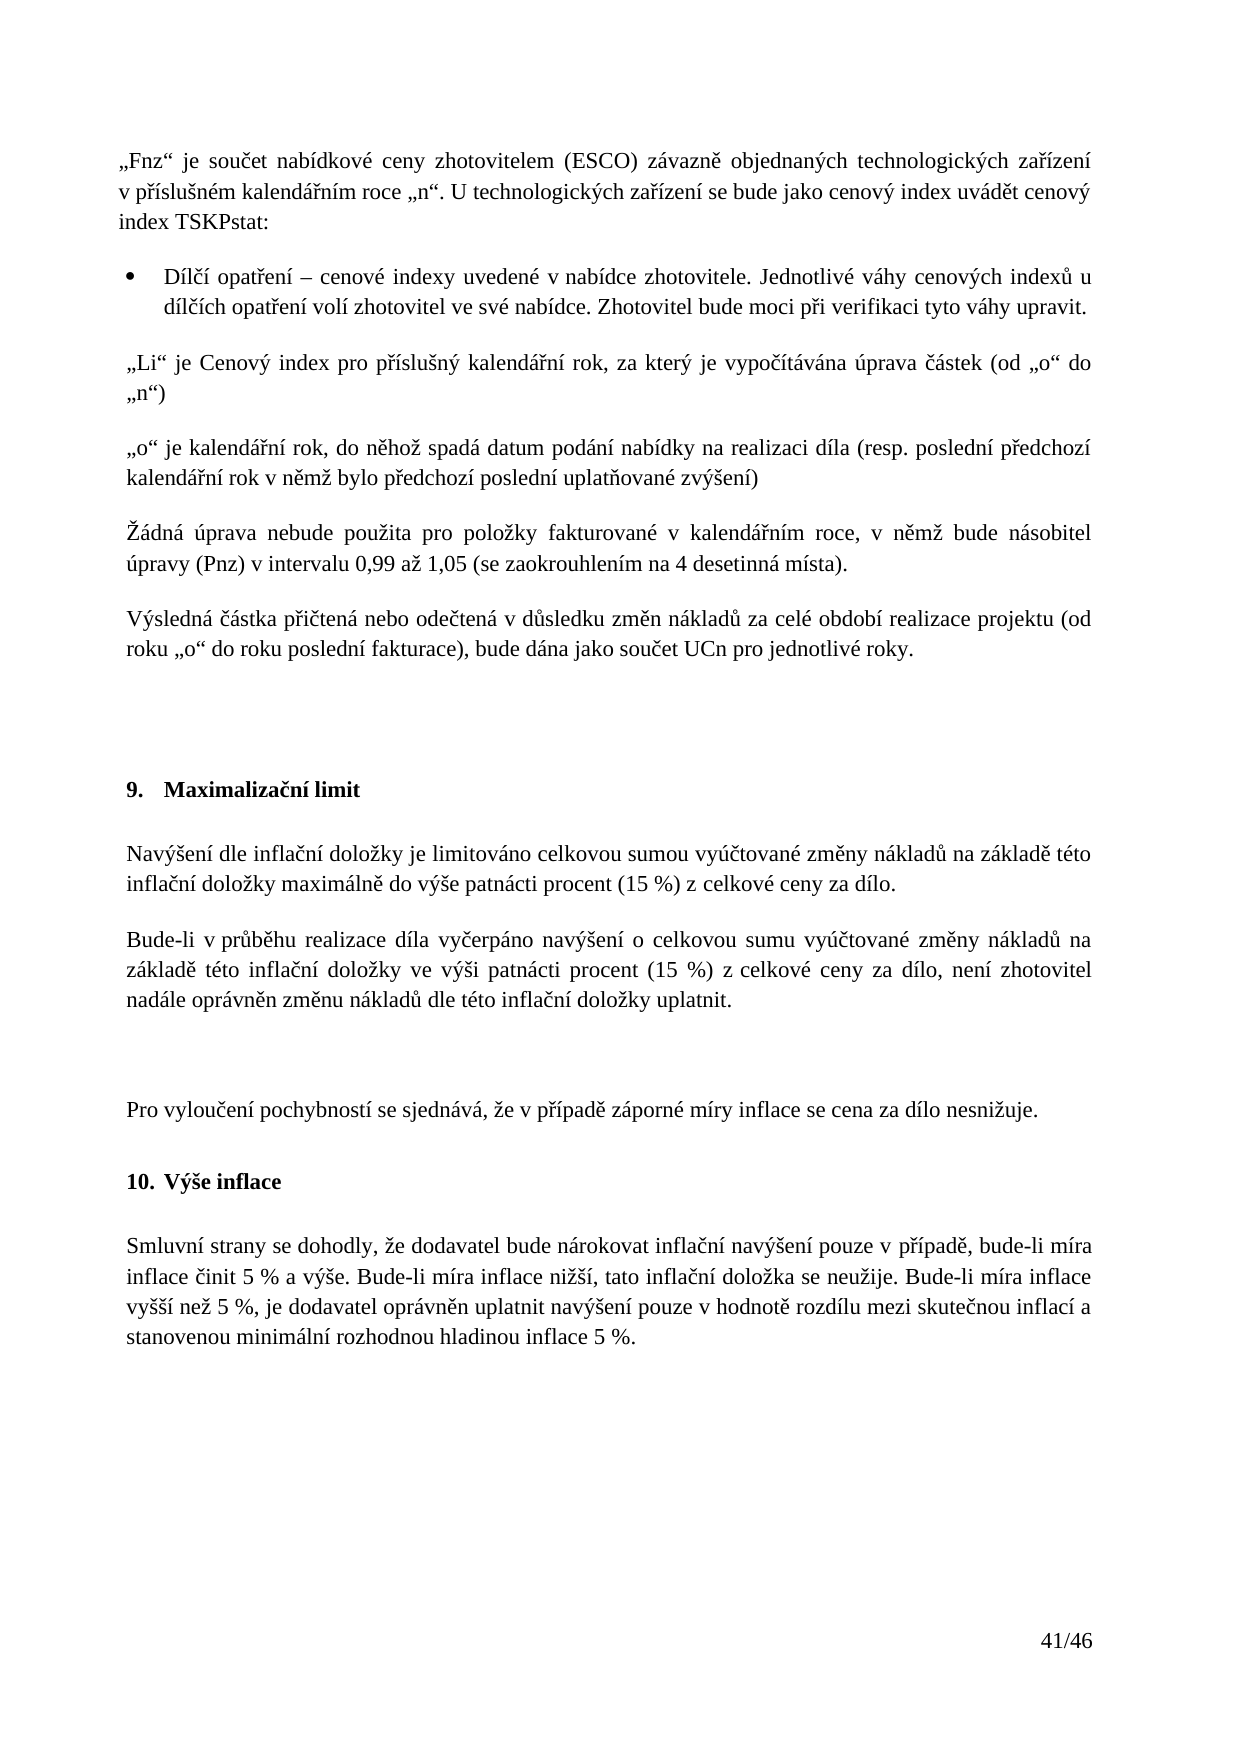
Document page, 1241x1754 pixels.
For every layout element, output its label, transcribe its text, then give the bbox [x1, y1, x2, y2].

text Žádná úprava nebude použita pro položky fakturované v kalendářním roce, v němž bude násobitel úpravy (Pnz) v intervalu 0,99 až 1,05 (se zaokrouhlením na 4 desetinná místa). [126, 519, 1093, 576]
text Bude-li v průběhu realizace díla vyčerpáno navýšení o celkovou sumu vyúčtované změny nákladů na základě této inflační doložky ve výši patnácti procent (15 %) z celkové ceny za dílo, není zhotovitel nadále oprávněn změnu nákladů dle této inflační doložky uplatnit. [126, 926, 1093, 1012]
text Výsledná částka přičtená nebo odečtená v důsledku změn nákladů za celé období realizace projektu (od roku „o“ do roku poslední fakturace), bude dána jako součet UCn pro jednotlivé roky. [126, 605, 1093, 661]
list Dílčí opatření – cenové indexy uvedené v nabídce zhotovitele. Jednotlivé váhy cenových indexů u dílčích opatření volí zhotovitel ve své nabídce. Zhotovitel bude moci při verifikaci tyto váhy upravit. [126, 263, 1093, 320]
text Smluvní strany se dohodly, že dodavatel bude nárokovat inflační navýšení pouze v případě, bude-li míra inflace činit 5 % a výše. Bude-li míra inflace nižší, tato inflační doložka se neužije. Bude-li míra inflace vyšší než 5 %, je dodavatel oprávněn uplatnit navýšení pouze v hodnotě rozdílu mezi skutečnou inflací a stanovenou minimální rozhodnou hladinou inflace 5 %. [126, 1233, 1093, 1349]
text „Li“ je Cenový index pro příslušný kalendářní rok, za který je vypočítávána úprava částek (od „o“ do „n“) [126, 349, 1093, 405]
text Navýšení dle inflační doložky je limitováno celkovou sumou vyúčtované změny nákladů na základě této inflační doložky maximálně do výše patnácti procent (15 %) z celkové ceny za dílo. [126, 840, 1093, 897]
list Výše inflace [126, 1168, 1093, 1194]
list Maximalizační limit [126, 776, 1093, 802]
text „Fnz“ je součet nabídkové ceny zhotovitelem (ESCO) závazně objednaných technologických zařízení v příslušném kalendářním roce „n“. U technologických zařízení se bude jako cenový index uvádět cenový index TSKPstat: [118, 148, 1093, 234]
text „o“ je kalendářní rok, do něhož spadá datum podání nabídky na realizaci díla (resp. poslední předchozí kalendářní rok v němž bylo předchozí poslední uplatňované zvýšení) [126, 434, 1093, 491]
text Pro vyloučení pochybností se sjednává, že v případě záporné míry inflace se cena za dílo nesnižuje. [89, 1096, 1093, 1123]
